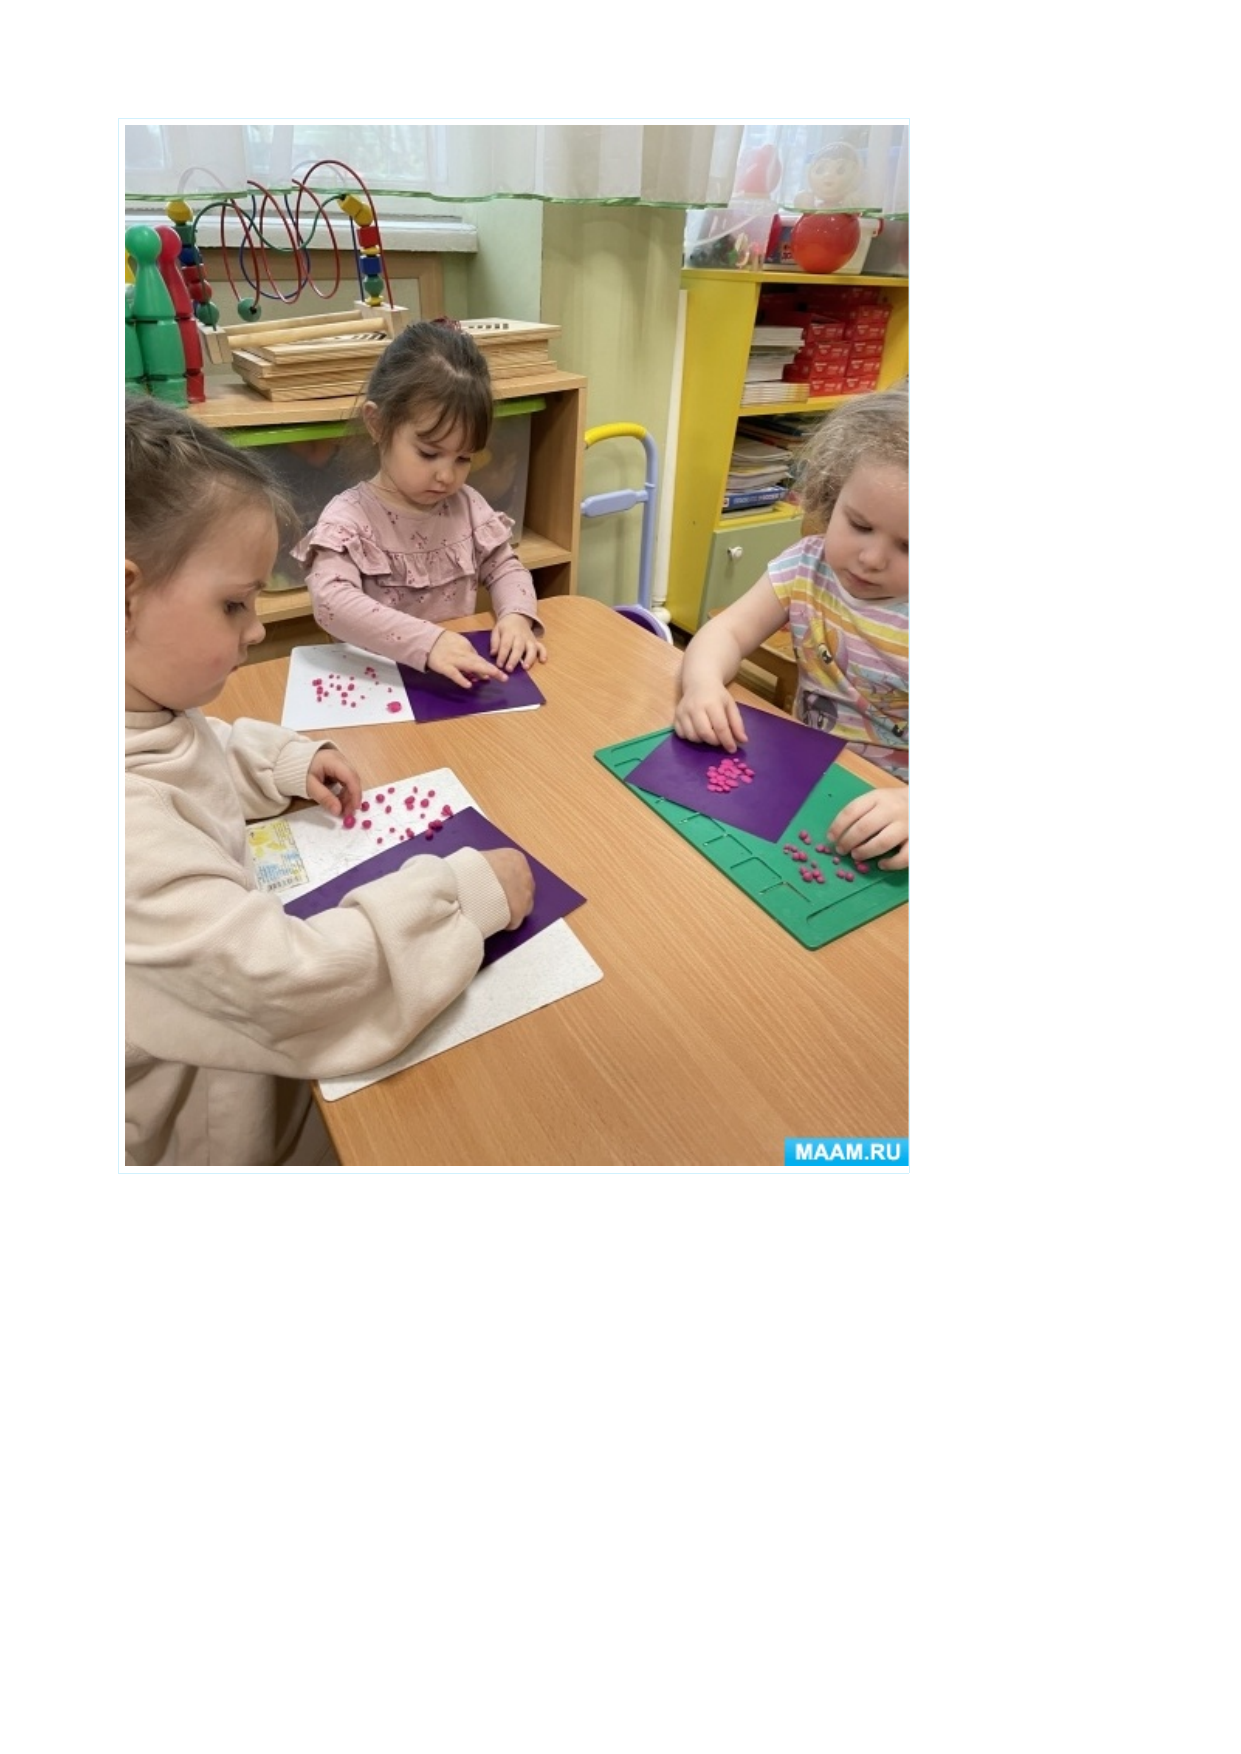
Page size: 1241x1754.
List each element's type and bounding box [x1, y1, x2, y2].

picture [125, 125, 909, 1166]
